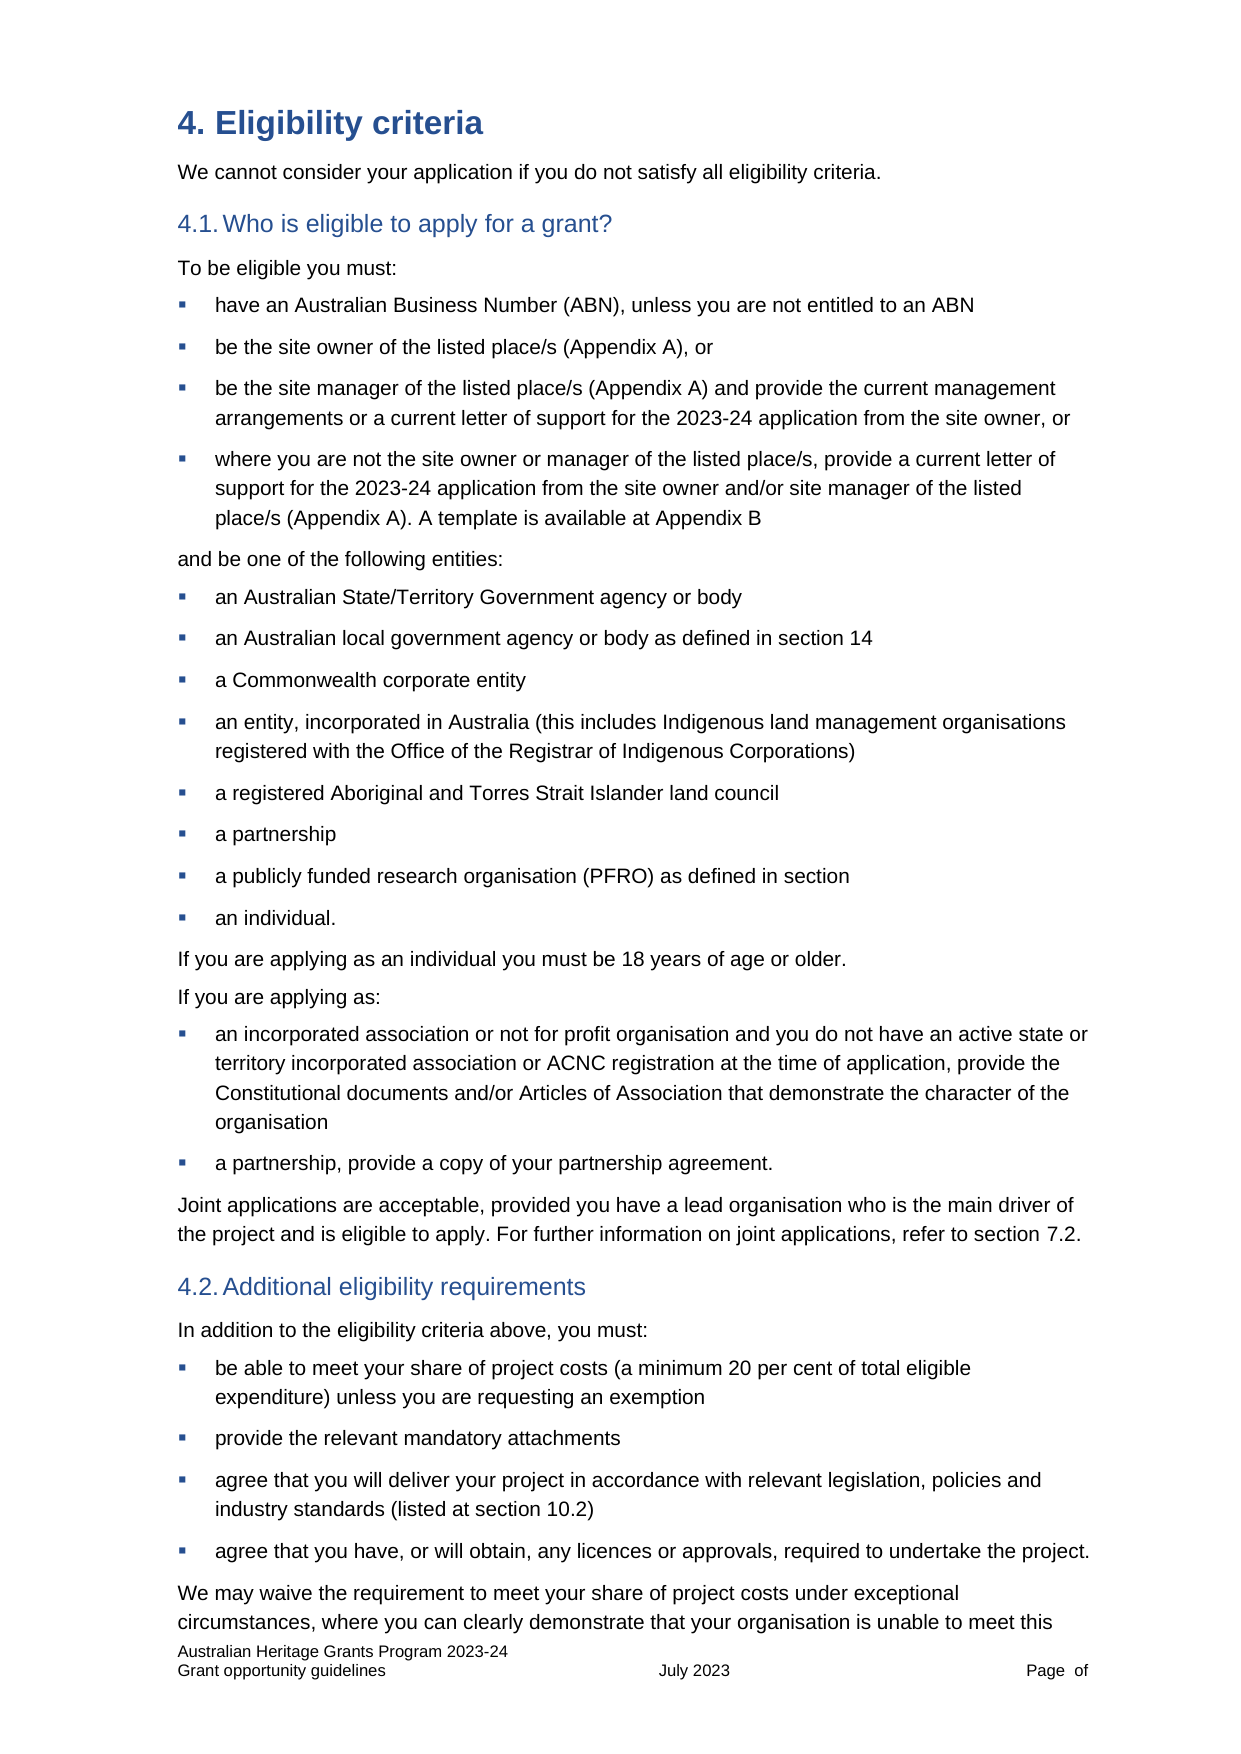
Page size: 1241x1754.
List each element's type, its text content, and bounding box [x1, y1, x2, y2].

list provide the relevant mandatory attachments [177, 1421, 1092, 1450]
list a partnership, provide a copy of your partnership agreement. [177, 1146, 1092, 1175]
list an entity, incorporated in Australia (this includes Indigenous land management organisations registered with the Office of the Registrar of Indigenous Corporations) [177, 704, 1092, 763]
list be the site owner of the listed place/s (Appendix A), or [177, 329, 1092, 358]
list a publicly funded research organisation (PFRO) as defined in section 0 [177, 858, 1092, 888]
subtitle Additional eligibility requirements [177, 1271, 1092, 1300]
list an Australian local government agency or body as defined in section 14 [177, 621, 1092, 650]
subtitle Eligibility criteria [177, 103, 1092, 142]
list an incorporated association or not for profit organisation and you do not have an active state or territory incorporated association or ACNC registration at the time of application, provide the Constitutional documents and/or Articles of Association that demonstrate the character of the organisation [177, 1017, 1092, 1133]
list If you are applying as: [177, 979, 1092, 1008]
list an individual. [177, 900, 1092, 929]
text In addition to the eligibility criteria above, you must: [177, 1313, 1092, 1342]
list agree that you have, or will obtain, any licences or approvals, required to undertake the project. [177, 1533, 1092, 1563]
list have an Australian Business Number (ABN), unless you are not entitled to an ABN [177, 288, 1092, 317]
list If you are applying as an individual you must be 18 years of age or older. [177, 942, 1092, 971]
list be the site manager of the listed place/s (Appendix A) and provide the current management arrangements or a current letter of support for the 2023-24 application from the site owner, or [177, 371, 1092, 429]
list a Commonwealth corporate entity [177, 663, 1092, 692]
subtitle Who is eligible to apply for a grant? [177, 208, 1092, 238]
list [177, 1575, 1092, 1633]
list where you are not the site owner or manager of the listed place/s, provide a current letter of support for the 2023-24 application from the site owner and/or site manager of the listed place/s (Appendix A). A template is available at Appendix B [177, 442, 1092, 529]
list a partnership [177, 817, 1092, 846]
text Joint applications are acceptable, provided you have a lead organisation who is the main driver of the project and is eligible to apply. For further information on joint applications, refer to section 7.2. [177, 1188, 1092, 1246]
text and be one of the following entities: [177, 542, 1092, 571]
list agree that you will deliver your project in accordance with relevant legislation, policies and industry standards (listed at section 10.2) [177, 1463, 1092, 1521]
list an Australian State/Territory Government agency or body [177, 579, 1092, 608]
text To be eligible you must: [177, 250, 1092, 279]
text We cannot consider your application if you do not satisfy all eligibility criteria. [177, 154, 1092, 183]
list be able to meet your share of project costs (a minimum 20 per cent of total eligible expenditure) unless you are requesting an exemption [177, 1350, 1092, 1408]
list a registered Aboriginal and Torres Strait Islander land council [177, 775, 1092, 804]
